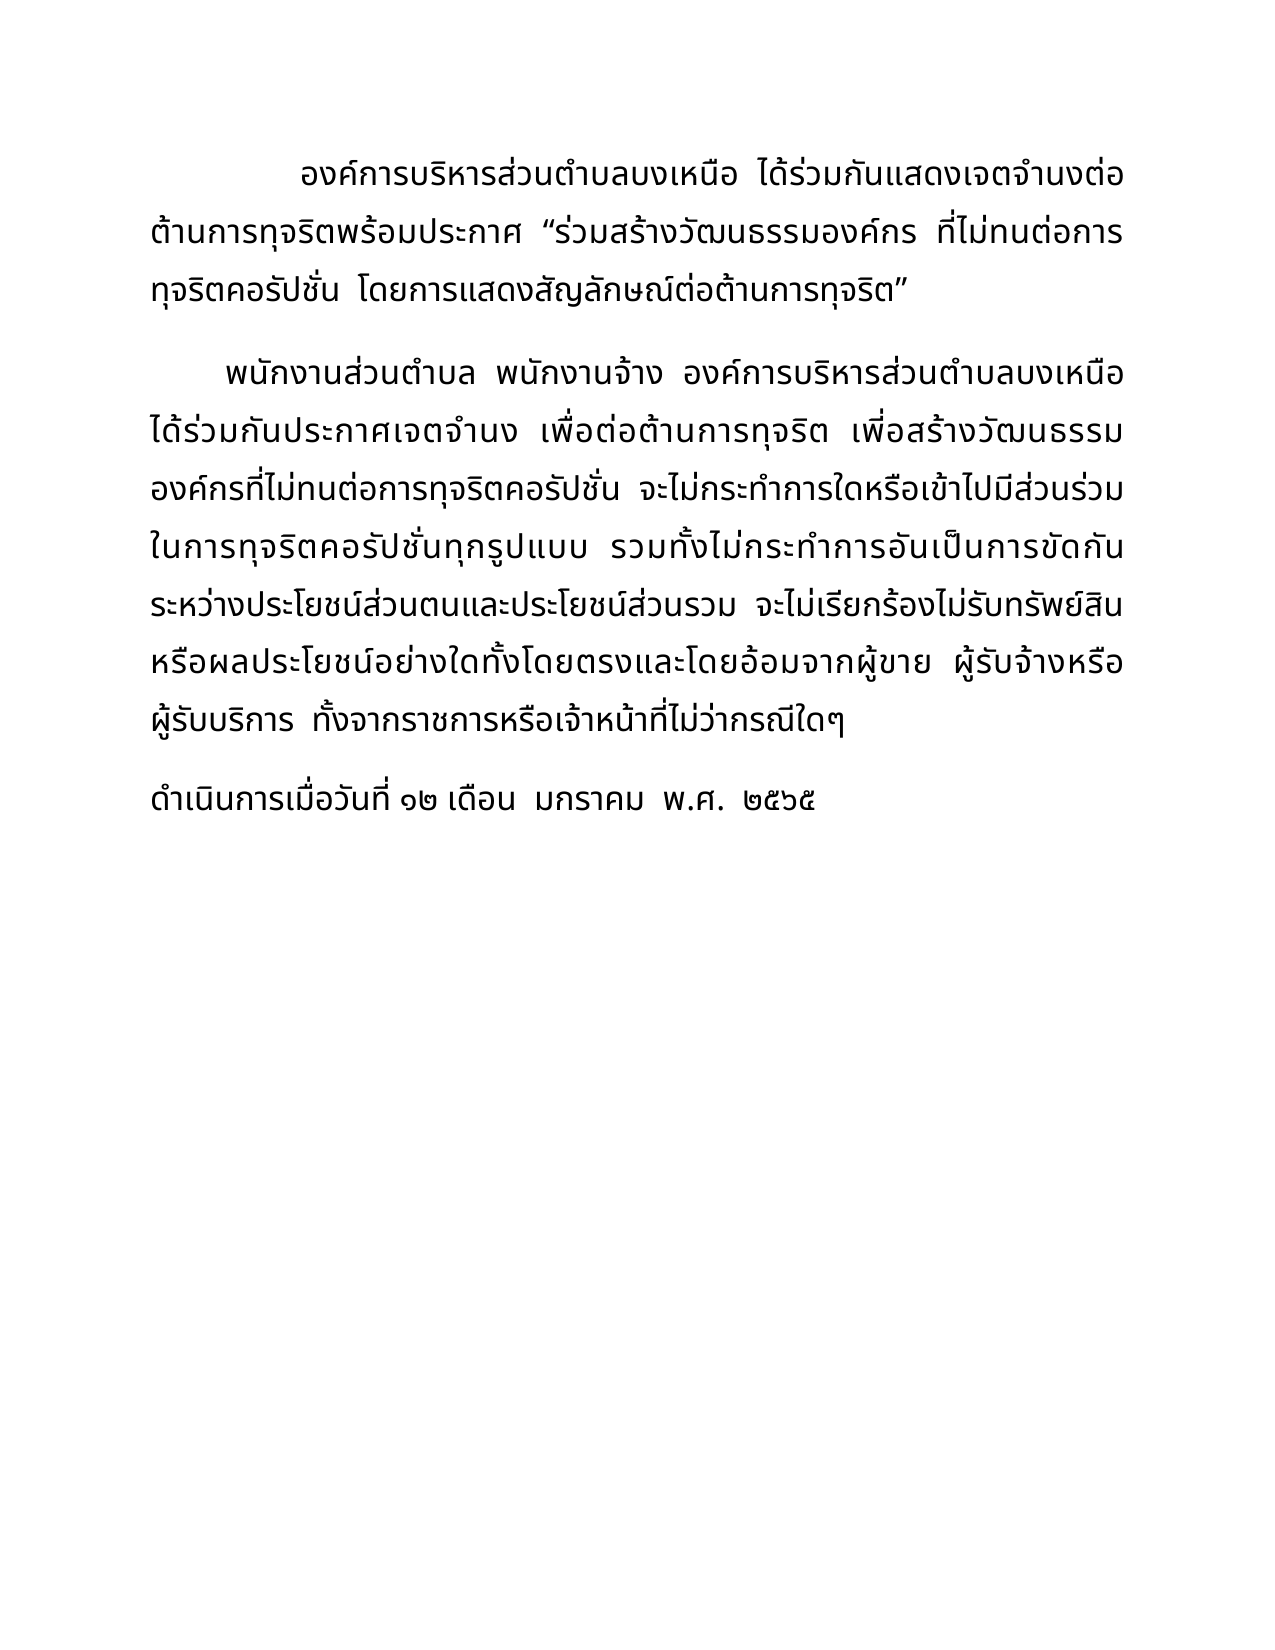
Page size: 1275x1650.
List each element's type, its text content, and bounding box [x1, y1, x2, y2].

text องค์การบริหารส่วนตำบลบงเหนือ ได้ร่วมกันแสดงเจตจำนงต่อต้านการทุจริตพร้อมประกาศ “ร่วมสร้างวัฒนธรรมองค์กร ที่ไม่ทนต่อการทุจริตคอรัปชั่น โดยการแสดงสัญลักษณ์ต่อต้านการทุจริต” [150, 150, 1125, 208]
text ดำเนินการเมื่อวันที่ ๑๒ เดือน มกราคม พ.ศ. ๒๕๖๕ [150, 775, 1125, 826]
text พนักงานส่วนตำบล พนักงานจ้าง องค์การบริหารส่วนตำบลบงเหนือ ได้ร่วมกันประกาศเจตจำนง เพื่อต่อต้านการทุจริต เพี่อสร้างวัฒนธรรมองค์กรที่ไม่ทนต่อการทุจริตคอรัปชั่น จะไม่กระทำการใดหรือเข้าไปมีส่วนร่วมในการทุจริตคอรัปชั่นทุกรูปแบบ รวมทั้งไม่กระทำการอันเป็นการขัดกันระหว่างประโยชน์ส่วนตนและประโยชน์ส่วนรวม จะไม่เรียกร้องไม่รับทรัพย์สิน หรือผลประโยชน์อย่างใดทั้งโดยตรงและโดยอ้อมจากผู้ขาย ผู้รับจ้างหรือผู้รับบริการ ทั้งจากราชการหรือเจ้าหน้าที่ไม่ว่ากรณีใดๆ [150, 349, 1125, 747]
text องค์การบริหารส่วนตำบลบงเหนือ ได้ร่วมกันแสดงเจตจำนงต่อต้านการทุจริตพร้อมประกาศ “ร่วมสร้างวัฒนธรรมองค์กร ที่ไม่ทนต่อการทุจริตคอรัปชั่น โดยการแสดงสัญลักษณ์ต่อต้านการทุจริต” [150, 258, 1125, 316]
